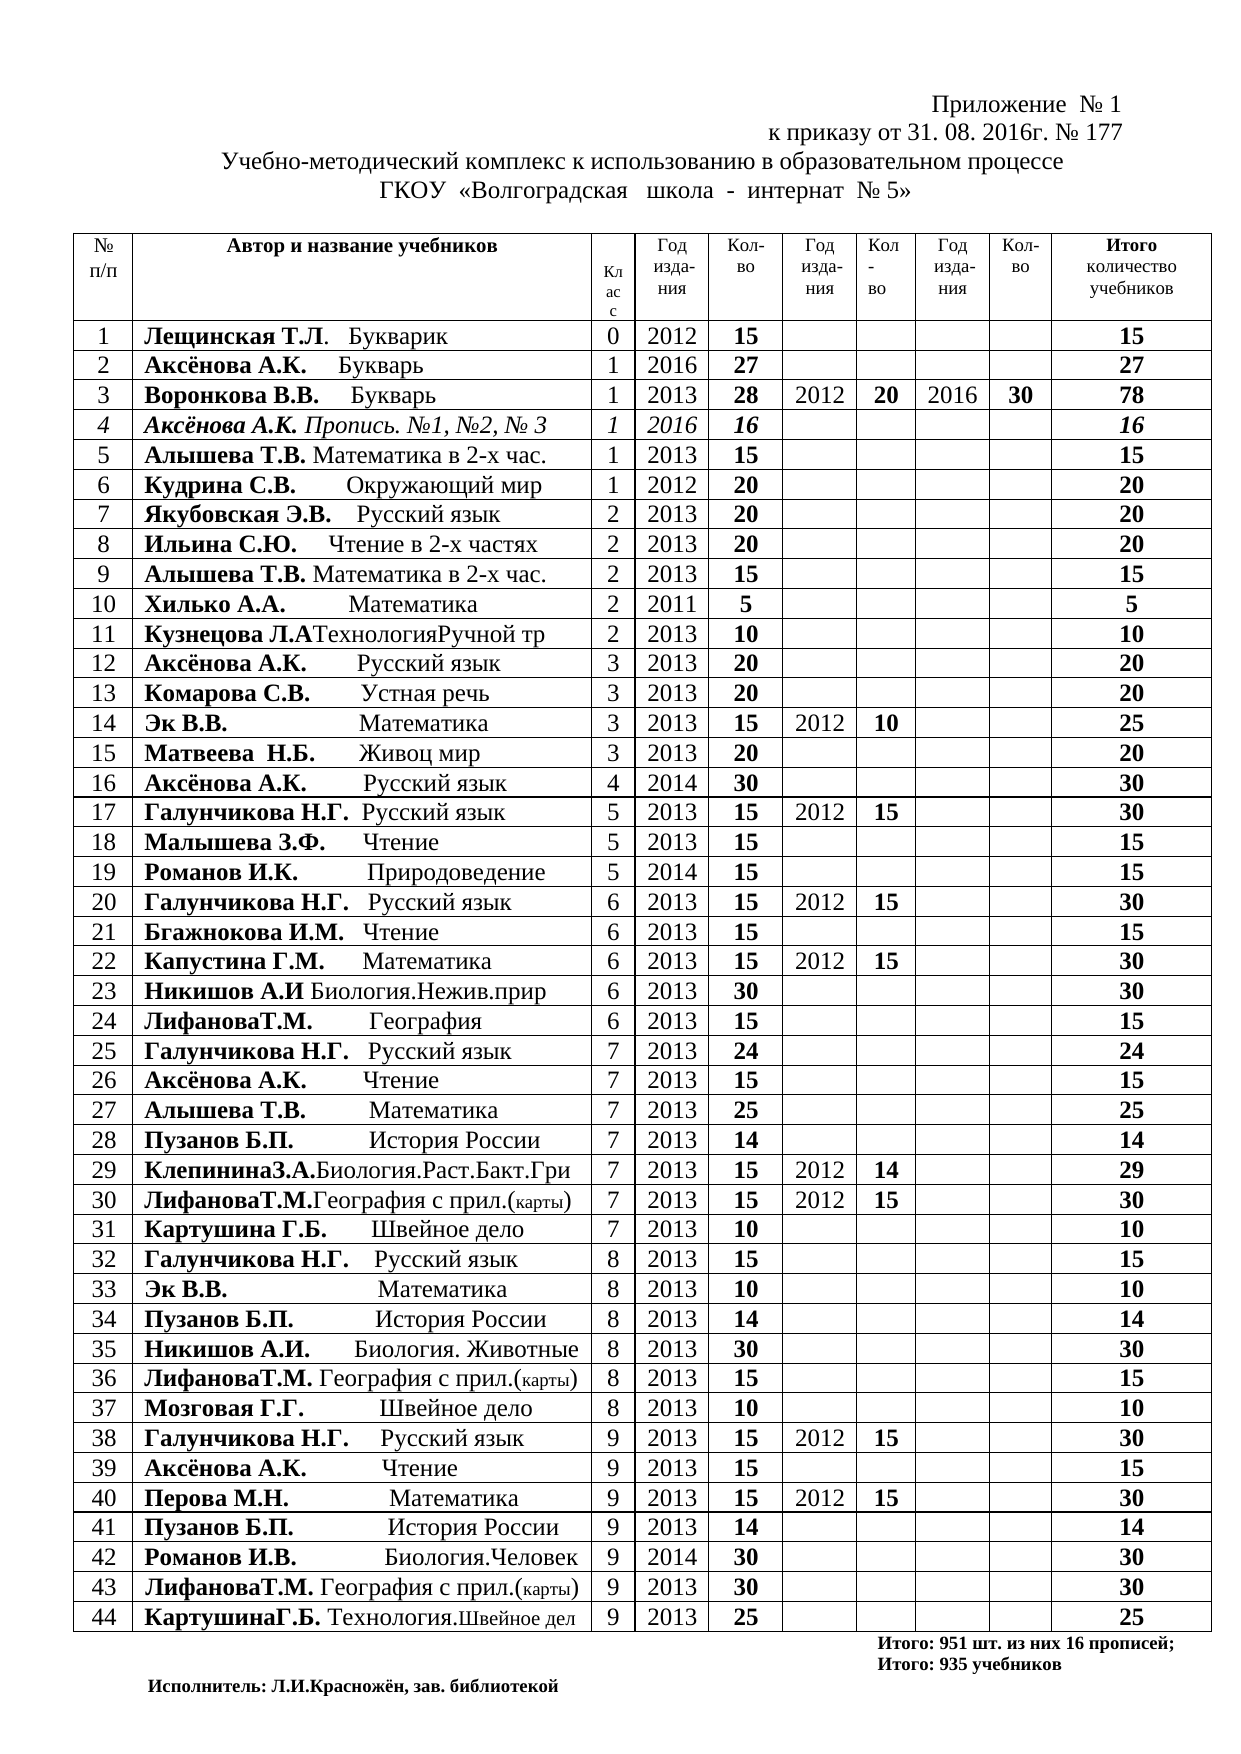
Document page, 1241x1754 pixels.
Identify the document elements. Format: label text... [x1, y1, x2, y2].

table_cell 6 [74, 470, 132, 498]
table_cell [857, 1602, 915, 1631]
table_cell 10 [709, 1393, 782, 1422]
table_cell 9 [592, 1513, 634, 1541]
table_cell [916, 1453, 989, 1482]
table_cell 15 [709, 827, 782, 856]
table_cell 7 [592, 1155, 634, 1184]
table_cell 40 [74, 1483, 132, 1511]
table_cell 3 [74, 380, 132, 409]
table_cell 2014 [636, 1542, 708, 1571]
table_cell 20 [709, 649, 782, 677]
table_cell 25 [709, 1602, 782, 1631]
table_cell [916, 589, 989, 618]
table_cell 5 [74, 440, 132, 469]
table_cell 33 [74, 1274, 132, 1303]
table_cell 9 [592, 1602, 634, 1631]
table_cell [857, 1215, 915, 1243]
table_cell 1 [592, 410, 634, 439]
table_cell [916, 500, 989, 528]
table_cell [857, 321, 915, 349]
table_cell [916, 619, 989, 647]
table_cell [857, 917, 915, 945]
table_cell [990, 529, 1051, 558]
table_cell 30 [1052, 887, 1211, 916]
table_cell 20 [1052, 500, 1211, 528]
table_cell 15 [857, 1483, 915, 1511]
table_cell [916, 1334, 989, 1362]
table_cell 2012 [783, 1185, 856, 1213]
table_cell 2013 [636, 649, 708, 677]
table_cell 30 [709, 1542, 782, 1571]
table_cell 2012 [783, 1483, 856, 1511]
table_cell 10 [857, 708, 915, 737]
table_cell 2013 [636, 440, 708, 469]
table_cell 2012 [783, 380, 856, 409]
table_cell 30 [1052, 768, 1211, 796]
table_cell [857, 619, 915, 647]
table_cell 24 [1052, 1036, 1211, 1064]
table_cell [783, 321, 856, 349]
table_cell 2014 [636, 857, 708, 886]
table_cell 15 [1052, 827, 1211, 856]
table_cell 10 [1052, 1215, 1211, 1243]
table_cell 14 [1052, 1125, 1211, 1154]
table_cell 2016 [636, 410, 708, 439]
table_cell 15 [1052, 1006, 1211, 1035]
table_cell 2013 [636, 380, 708, 409]
table_cell [783, 589, 856, 618]
table_cell 1 [592, 470, 634, 498]
table_cell [916, 1483, 989, 1511]
table_cell [916, 1304, 989, 1333]
table_cell Никишов А.И Биология.Нежив.прир [133, 976, 591, 1005]
table_cell 15 [709, 1453, 782, 1482]
table_cell 2012 [783, 798, 856, 826]
table_cell 38 [74, 1423, 132, 1452]
table_cell 10 [74, 589, 132, 618]
table_cell Галунчикова Н.Г. Русский язык [133, 798, 591, 826]
table_cell Лещинская Т.Л. Букварик [133, 321, 591, 349]
table_cell 29 [74, 1155, 132, 1184]
table_cell [916, 1423, 989, 1452]
table_cell [916, 1125, 989, 1154]
table_cell 2012 [783, 1423, 856, 1452]
text Итого: 935 учебников [148, 1653, 1181, 1675]
table_cell 3 [592, 649, 634, 677]
table_cell 9 [74, 559, 132, 588]
table_cell [990, 440, 1051, 469]
table_cell 17 [74, 798, 132, 826]
table_cell [857, 1036, 915, 1064]
table_cell Хилько А.А. Математика [133, 589, 591, 618]
table_cell 30 [709, 768, 782, 796]
table_cell [990, 827, 1051, 856]
text Учебно-методический комплекс к использованию в образовательном процессе [103, 146, 1181, 175]
table_cell 15 [709, 1066, 782, 1094]
table_cell [916, 917, 989, 945]
table_cell 5 [1052, 589, 1211, 618]
table_cell Картушина Г.Б. Швейное дело [133, 1215, 591, 1243]
table_cell 27 [1052, 351, 1211, 379]
table_cell [990, 1066, 1051, 1094]
table_cell 31 [74, 1215, 132, 1243]
table_header Кол- во [857, 234, 915, 320]
table_cell [857, 738, 915, 767]
table_cell 30 [1052, 1542, 1211, 1571]
table_cell Галунчикова Н.Г. Русский язык [133, 1244, 591, 1273]
table_cell 3 [592, 738, 634, 767]
table_cell 14 [1052, 1304, 1211, 1333]
table_cell [990, 1155, 1051, 1184]
table_cell [990, 1215, 1051, 1243]
table_cell [916, 708, 989, 737]
table_cell [783, 500, 856, 528]
table_cell 13 [74, 678, 132, 707]
table_cell [857, 649, 915, 677]
table_cell 15 [857, 798, 915, 826]
table_cell 20 [857, 380, 915, 409]
table_cell 30 [1052, 1185, 1211, 1213]
table_cell [916, 321, 989, 349]
table_cell 2013 [636, 1185, 708, 1213]
table_cell Матвеева Н.Б. Живоц мир [133, 738, 591, 767]
table_cell 30 [709, 1334, 782, 1362]
table_cell Ильина С.Ю. Чтение в 2-х частях [133, 529, 591, 558]
table_cell [916, 827, 989, 856]
table_cell 30 [1052, 798, 1211, 826]
table_header Год изда- ния [916, 234, 989, 320]
table_cell [990, 976, 1051, 1005]
table_cell 25 [1052, 1095, 1211, 1124]
table_cell 2 [74, 351, 132, 379]
table_cell [990, 917, 1051, 945]
table_cell [916, 738, 989, 767]
text ГКОУ «Волгоградская школа - интернат № 5» [103, 175, 1181, 204]
table_cell [857, 1513, 915, 1541]
table_header Итого количество учебников [1052, 234, 1211, 320]
table_cell [990, 1125, 1051, 1154]
table_cell ЛифановаТ.М.География с прил.(карты) [133, 1185, 591, 1213]
table_cell 30 [1052, 1334, 1211, 1362]
table_cell [857, 1244, 915, 1273]
table_cell 15 [709, 708, 782, 737]
table_cell [916, 470, 989, 498]
table_cell [990, 1513, 1051, 1541]
table_cell 2013 [636, 529, 708, 558]
table_cell 15 [709, 1155, 782, 1184]
table_cell Аксёнова А.К. Пропись. №1, №2, № 3 [133, 410, 591, 439]
table_cell [783, 1036, 856, 1064]
text к приказу от 31. 08. 2016г. № 177 [103, 117, 1181, 146]
table_cell 2013 [636, 738, 708, 767]
table_cell [783, 738, 856, 767]
table_cell [857, 1304, 915, 1333]
table_cell [916, 529, 989, 558]
table_cell 2012 [783, 887, 856, 916]
table_cell 15 [709, 1483, 782, 1511]
table_cell 0 [592, 321, 634, 349]
table_cell 2 [592, 559, 634, 588]
table_header Класс [592, 234, 634, 320]
table_cell [783, 470, 856, 498]
table_cell 2013 [636, 1513, 708, 1541]
table_cell [857, 1095, 915, 1124]
table_cell Галунчикова Н.Г. Русский язык [133, 1036, 591, 1064]
table_cell 15 [709, 440, 782, 469]
table_cell [990, 1572, 1051, 1601]
table_cell [783, 1066, 856, 1094]
table_cell [783, 1125, 856, 1154]
table_cell 15 [1052, 440, 1211, 469]
table_cell 15 [709, 1006, 782, 1035]
table_cell 2013 [636, 917, 708, 945]
table_cell 2012 [783, 708, 856, 737]
table_cell 2013 [636, 1036, 708, 1064]
table_cell [857, 470, 915, 498]
table_cell 5 [592, 798, 634, 826]
table_header Кол- во [990, 234, 1051, 320]
table_cell [783, 857, 856, 886]
table_cell [857, 1006, 915, 1035]
table_cell 30 [709, 1572, 782, 1601]
table_cell 30 [990, 380, 1051, 409]
table_cell 28 [709, 380, 782, 409]
table_cell 2016 [636, 351, 708, 379]
table_cell [916, 768, 989, 796]
table_cell [916, 1274, 989, 1303]
table_cell 6 [592, 1006, 634, 1035]
table_cell 2012 [636, 321, 708, 349]
table_cell [783, 1572, 856, 1601]
table_cell 15 [709, 321, 782, 349]
table_cell 8 [592, 1334, 634, 1362]
table_cell 78 [1052, 380, 1211, 409]
table_cell 2 [592, 529, 634, 558]
table_cell 15 [709, 1185, 782, 1213]
table_cell 6 [592, 976, 634, 1005]
table_cell 15 [709, 857, 782, 886]
table_cell 12 [74, 649, 132, 677]
table_cell [783, 410, 856, 439]
table_cell [990, 738, 1051, 767]
table_cell 20 [1052, 470, 1211, 498]
table_cell 42 [74, 1542, 132, 1571]
table_cell 30 [1052, 946, 1211, 975]
table_cell 15 [857, 946, 915, 975]
table_cell [990, 1036, 1051, 1064]
table_cell 2013 [636, 827, 708, 856]
table_cell [990, 798, 1051, 826]
table_cell Алышева Т.В. Математика в 2-х час. [133, 440, 591, 469]
table_cell [916, 1095, 989, 1124]
table_cell [916, 440, 989, 469]
table_cell [857, 1125, 915, 1154]
table_cell 15 [1052, 857, 1211, 886]
table_cell 9 [592, 1572, 634, 1601]
table_cell [783, 440, 856, 469]
table_cell [857, 827, 915, 856]
table_cell 16 [709, 410, 782, 439]
text Исполнитель: Л.И.Красножён, зав. библиотекой [148, 1675, 1181, 1696]
table_cell 15 [709, 1244, 782, 1273]
table_cell [916, 857, 989, 886]
table_cell 2016 [916, 380, 989, 409]
table_cell 20 [1052, 678, 1211, 707]
table_cell 20 [709, 529, 782, 558]
table_cell [783, 976, 856, 1005]
table_cell [916, 649, 989, 677]
table_cell Эк В.В. Математика [133, 1274, 591, 1303]
table_cell [990, 1006, 1051, 1035]
table_cell [783, 1334, 856, 1362]
table_cell 30 [1052, 1483, 1211, 1511]
table_cell 10 [1052, 1393, 1211, 1422]
table_cell [783, 529, 856, 558]
table_cell 20 [709, 470, 782, 498]
table_cell [857, 1364, 915, 1392]
table_cell Кузнецова Л.АТехнологияРучной тр [133, 619, 591, 647]
table_cell 7 [592, 1036, 634, 1064]
table_cell 15 [1052, 1453, 1211, 1482]
table_cell [990, 887, 1051, 916]
table_cell [783, 1602, 856, 1631]
table_cell Малышева З.Ф. Чтение [133, 827, 591, 856]
table_cell 15 [709, 917, 782, 945]
table_cell 6 [592, 946, 634, 975]
table_cell Аксёнова А.К. Русский язык [133, 649, 591, 677]
table_header Год изда- ния [783, 234, 856, 320]
table_cell [990, 1185, 1051, 1213]
table_cell [857, 589, 915, 618]
table_cell Пузанов Б.П. История России [133, 1125, 591, 1154]
table_cell [857, 500, 915, 528]
table_cell [990, 1334, 1051, 1362]
table_cell 2013 [636, 1423, 708, 1452]
table_cell [916, 1542, 989, 1571]
table_cell 14 [1052, 1513, 1211, 1541]
table_cell Мозговая Г.Г. Швейное дело [133, 1393, 591, 1422]
table_cell 7 [592, 1185, 634, 1213]
table_cell 27 [74, 1095, 132, 1124]
table_cell [990, 678, 1051, 707]
table_cell 35 [74, 1334, 132, 1362]
table_cell 2013 [636, 500, 708, 528]
table_cell 6 [592, 887, 634, 916]
table_cell [857, 1572, 915, 1601]
table_cell [857, 351, 915, 379]
table_cell 2013 [636, 1274, 708, 1303]
table_cell [916, 1036, 989, 1064]
table_cell [783, 1513, 856, 1541]
table_cell [990, 857, 1051, 886]
table_cell 8 [592, 1244, 634, 1273]
table_cell [783, 649, 856, 677]
table_cell [783, 768, 856, 796]
table_cell 20 [1052, 738, 1211, 767]
table_cell 7 [592, 1066, 634, 1094]
table_cell 14 [857, 1155, 915, 1184]
table_cell 1 [592, 351, 634, 379]
table_cell 41 [74, 1513, 132, 1541]
table_cell [990, 1244, 1051, 1273]
table_cell 2013 [636, 976, 708, 1005]
table_cell [916, 1215, 989, 1243]
table_cell 5 [709, 589, 782, 618]
table_cell 2013 [636, 1125, 708, 1154]
table_cell 2 [592, 589, 634, 618]
table_cell [990, 619, 1051, 647]
table_cell 8 [592, 1304, 634, 1333]
table_cell [857, 976, 915, 1005]
table_cell Алышева Т.В. Математика в 2-х час. [133, 559, 591, 588]
table_cell 30 [1052, 976, 1211, 1005]
table_cell [990, 708, 1051, 737]
table_cell 15 [74, 738, 132, 767]
table_cell [990, 1453, 1051, 1482]
table_cell [783, 1244, 856, 1273]
table_cell 10 [1052, 1274, 1211, 1303]
table_cell 2013 [636, 946, 708, 975]
table_cell [916, 559, 989, 588]
table_cell [783, 1274, 856, 1303]
table_cell 1 [592, 440, 634, 469]
table_cell [990, 321, 1051, 349]
table_cell 26 [74, 1066, 132, 1094]
table_cell 10 [709, 1215, 782, 1243]
table_cell [990, 1602, 1051, 1631]
table_cell 2011 [636, 589, 708, 618]
table_cell 7 [592, 1125, 634, 1154]
table_cell 7 [74, 500, 132, 528]
table_cell 2013 [636, 1244, 708, 1273]
table_cell [916, 351, 989, 379]
table_cell [857, 1393, 915, 1422]
table_cell [990, 649, 1051, 677]
table_cell 9 [592, 1453, 634, 1482]
table_cell [990, 410, 1051, 439]
table_cell Алышева Т.В. Математика [133, 1095, 591, 1124]
table_cell [990, 351, 1051, 379]
table_cell 6 [592, 917, 634, 945]
table_cell 19 [74, 857, 132, 886]
table_cell 18 [74, 827, 132, 856]
table_cell 1 [592, 380, 634, 409]
table_cell 2013 [636, 678, 708, 707]
table_cell 7 [592, 1215, 634, 1243]
table_cell 2014 [636, 768, 708, 796]
table_cell 2013 [636, 1453, 708, 1482]
table_cell Воронкова В.В. Букварь [133, 380, 591, 409]
table_cell [990, 1304, 1051, 1333]
table_cell [857, 410, 915, 439]
table_cell 15 [857, 1423, 915, 1452]
table_cell Аксёнова А.К. Русский язык [133, 768, 591, 796]
table_cell 24 [709, 1036, 782, 1064]
table_cell 10 [709, 1274, 782, 1303]
table_cell 4 [592, 768, 634, 796]
table_cell ЛифановаТ.М. География с прил.(карты) [133, 1364, 591, 1392]
table_cell 15 [1052, 559, 1211, 588]
table_cell 11 [74, 619, 132, 647]
table_cell КартушинаГ.Б. Технология.Швейное дел [133, 1602, 591, 1631]
table_cell [916, 1572, 989, 1601]
table_cell 9 [592, 1542, 634, 1571]
table_cell 15 [709, 559, 782, 588]
text Приложение № 1 [103, 89, 1181, 117]
table_cell Аксёнова А.К. Чтение [133, 1453, 591, 1482]
table_cell 2013 [636, 1602, 708, 1631]
table_cell [783, 1364, 856, 1392]
table_cell 5 [592, 827, 634, 856]
table_cell [990, 768, 1051, 796]
table_cell 20 [709, 678, 782, 707]
table_cell 20 [709, 500, 782, 528]
table_cell 20 [709, 738, 782, 767]
table_cell 21 [74, 917, 132, 945]
table_cell 8 [592, 1274, 634, 1303]
table_cell [990, 1393, 1051, 1422]
table_cell [916, 410, 989, 439]
table_cell 2012 [783, 1155, 856, 1184]
table_header Год изда- ния [636, 234, 708, 320]
table_cell Галунчикова Н.Г. Русский язык [133, 887, 591, 916]
table_cell [857, 1334, 915, 1362]
table_cell [857, 857, 915, 886]
table_cell 15 [857, 887, 915, 916]
table_cell 3 [592, 678, 634, 707]
table_cell 25 [74, 1036, 132, 1064]
table_cell 15 [1052, 321, 1211, 349]
table_cell [916, 1393, 989, 1422]
table_cell Комарова С.В. Устная речь [133, 678, 591, 707]
table_cell Романов И.В. Биология.Человек [133, 1542, 591, 1571]
table_cell 8 [74, 529, 132, 558]
table_cell [916, 1513, 989, 1541]
table_cell 2013 [636, 619, 708, 647]
table_cell 3 [592, 708, 634, 737]
table_cell 20 [1052, 529, 1211, 558]
table_cell 20 [74, 887, 132, 916]
table_cell [990, 1483, 1051, 1511]
table_cell Пузанов Б.П. История России [133, 1304, 591, 1333]
table_cell 2013 [636, 1215, 708, 1243]
table_cell [857, 559, 915, 588]
table_cell [783, 1095, 856, 1124]
table_cell 1 [74, 321, 132, 349]
table_cell 2 [592, 619, 634, 647]
table_cell Капустина Г.М. Математика [133, 946, 591, 975]
table_cell [783, 1542, 856, 1571]
table_cell 36 [74, 1364, 132, 1392]
table_cell [990, 1423, 1051, 1452]
table_cell 2013 [636, 1572, 708, 1601]
table_cell [990, 470, 1051, 498]
table_cell 15 [709, 887, 782, 916]
table_cell 44 [74, 1602, 132, 1631]
table_cell [916, 976, 989, 1005]
table_cell 14 [709, 1304, 782, 1333]
table_cell 15 [709, 1423, 782, 1452]
table_cell ЛифановаТ.М. География с прил.(карты) [133, 1572, 591, 1601]
table_cell [783, 619, 856, 647]
table_header № п/п [74, 234, 132, 320]
table_cell 30 [1052, 1572, 1211, 1601]
table_cell Галунчикова Н.Г. Русский язык [133, 1423, 591, 1452]
table_cell Кудрина С.В. Окружающий мир [133, 470, 591, 498]
table_cell [916, 798, 989, 826]
table_cell [783, 827, 856, 856]
table_cell 25 [709, 1095, 782, 1124]
table_cell [990, 589, 1051, 618]
table_cell 2 [592, 500, 634, 528]
table_cell Якубовская Э.В. Русский язык [133, 500, 591, 528]
table_cell 2013 [636, 1483, 708, 1511]
table_header Автор и название учебников [133, 234, 591, 320]
table_cell 2012 [783, 946, 856, 975]
table_cell 10 [709, 619, 782, 647]
table_cell [916, 1364, 989, 1392]
table_cell [783, 678, 856, 707]
table_cell 29 [1052, 1155, 1211, 1184]
table_cell 9 [592, 1483, 634, 1511]
table_cell [990, 500, 1051, 528]
table_cell Перова М.Н. Математика [133, 1483, 591, 1511]
table_cell 2013 [636, 887, 708, 916]
table_cell 10 [1052, 619, 1211, 647]
table_cell 2013 [636, 798, 708, 826]
table_cell 22 [74, 946, 132, 975]
table_cell 28 [74, 1125, 132, 1154]
table_cell [916, 887, 989, 916]
table_cell [857, 678, 915, 707]
table_cell [990, 559, 1051, 588]
table_cell Бгажнокова И.М. Чтение [133, 917, 591, 945]
table_cell 9 [592, 1423, 634, 1452]
table_cell [783, 1006, 856, 1035]
table_cell 15 [709, 946, 782, 975]
table_cell [857, 1274, 915, 1303]
table_cell [857, 768, 915, 796]
table_cell [783, 351, 856, 379]
table_cell 2013 [636, 1304, 708, 1333]
table_cell [990, 1274, 1051, 1303]
table_cell [783, 1304, 856, 1333]
table_cell [783, 1215, 856, 1243]
table_cell 2013 [636, 1393, 708, 1422]
table_cell 15 [1052, 1066, 1211, 1094]
text Итого: 951 шт. из них 16 прописей; [148, 1632, 1181, 1653]
table_cell [990, 946, 1051, 975]
table_cell [916, 1155, 989, 1184]
table_cell 2013 [636, 1006, 708, 1035]
table_cell [916, 1185, 989, 1213]
table_cell 39 [74, 1453, 132, 1482]
table_cell ЛифановаТ.М. География [133, 1006, 591, 1035]
table_cell КлепининаЗ.А.Биология.Раст.Бакт.Гри [133, 1155, 591, 1184]
table_cell 2013 [636, 1334, 708, 1362]
table_cell [990, 1364, 1051, 1392]
table_cell [783, 917, 856, 945]
table_cell 8 [592, 1393, 634, 1422]
table_cell 23 [74, 976, 132, 1005]
table_cell 16 [1052, 410, 1211, 439]
table_cell [990, 1095, 1051, 1124]
table_cell 2012 [636, 470, 708, 498]
table_cell 14 [709, 1513, 782, 1541]
table_cell 15 [1052, 1364, 1211, 1392]
table_cell 8 [592, 1364, 634, 1392]
table_cell [783, 559, 856, 588]
table_cell 15 [857, 1185, 915, 1213]
table_cell 25 [1052, 708, 1211, 737]
table_cell [916, 678, 989, 707]
table_cell 32 [74, 1244, 132, 1273]
table_cell [783, 1453, 856, 1482]
table_cell Аксёнова А.К. Букварь [133, 351, 591, 379]
table_cell 30 [1052, 1423, 1211, 1452]
table_cell Эк В.В. Математика [133, 708, 591, 737]
table_cell [857, 1066, 915, 1094]
table_cell 15 [709, 1364, 782, 1392]
table_cell [916, 946, 989, 975]
table_cell Романов И.К. Природоведение [133, 857, 591, 886]
table_cell 2013 [636, 559, 708, 588]
table_cell 2013 [636, 1364, 708, 1392]
table_cell 27 [709, 351, 782, 379]
table_cell [916, 1602, 989, 1631]
table_cell [783, 1393, 856, 1422]
table_cell 20 [1052, 649, 1211, 677]
table_cell [857, 440, 915, 469]
table_cell 14 [709, 1125, 782, 1154]
table_cell [857, 1542, 915, 1571]
table_cell 2013 [636, 708, 708, 737]
table_cell 2013 [636, 1155, 708, 1184]
table_cell 14 [74, 708, 132, 737]
table_cell 16 [74, 768, 132, 796]
table_cell 24 [74, 1006, 132, 1035]
table_cell [857, 529, 915, 558]
table_cell [857, 1453, 915, 1482]
table_cell 37 [74, 1393, 132, 1422]
table_cell 15 [709, 798, 782, 826]
table_cell 34 [74, 1304, 132, 1333]
table_cell 5 [592, 857, 634, 886]
table_cell 2013 [636, 1066, 708, 1094]
table_cell Пузанов Б.П. История России [133, 1513, 591, 1541]
table_cell 2013 [636, 1095, 708, 1124]
table_cell [916, 1244, 989, 1273]
table_cell 15 [1052, 917, 1211, 945]
table_cell 4 [74, 410, 132, 439]
table_cell 30 [709, 976, 782, 1005]
table_cell Аксёнова А.К. Чтение [133, 1066, 591, 1094]
table_header Кол- во [709, 234, 782, 320]
table_cell 25 [1052, 1602, 1211, 1631]
table_cell 7 [592, 1095, 634, 1124]
table_cell 15 [1052, 1244, 1211, 1273]
table_cell Никишов А.И. Биология. Животные [133, 1334, 591, 1362]
table_cell [916, 1066, 989, 1094]
table_cell 43 [74, 1572, 132, 1601]
table_cell [990, 1542, 1051, 1571]
table_cell [916, 1006, 989, 1035]
table_cell 30 [74, 1185, 132, 1213]
